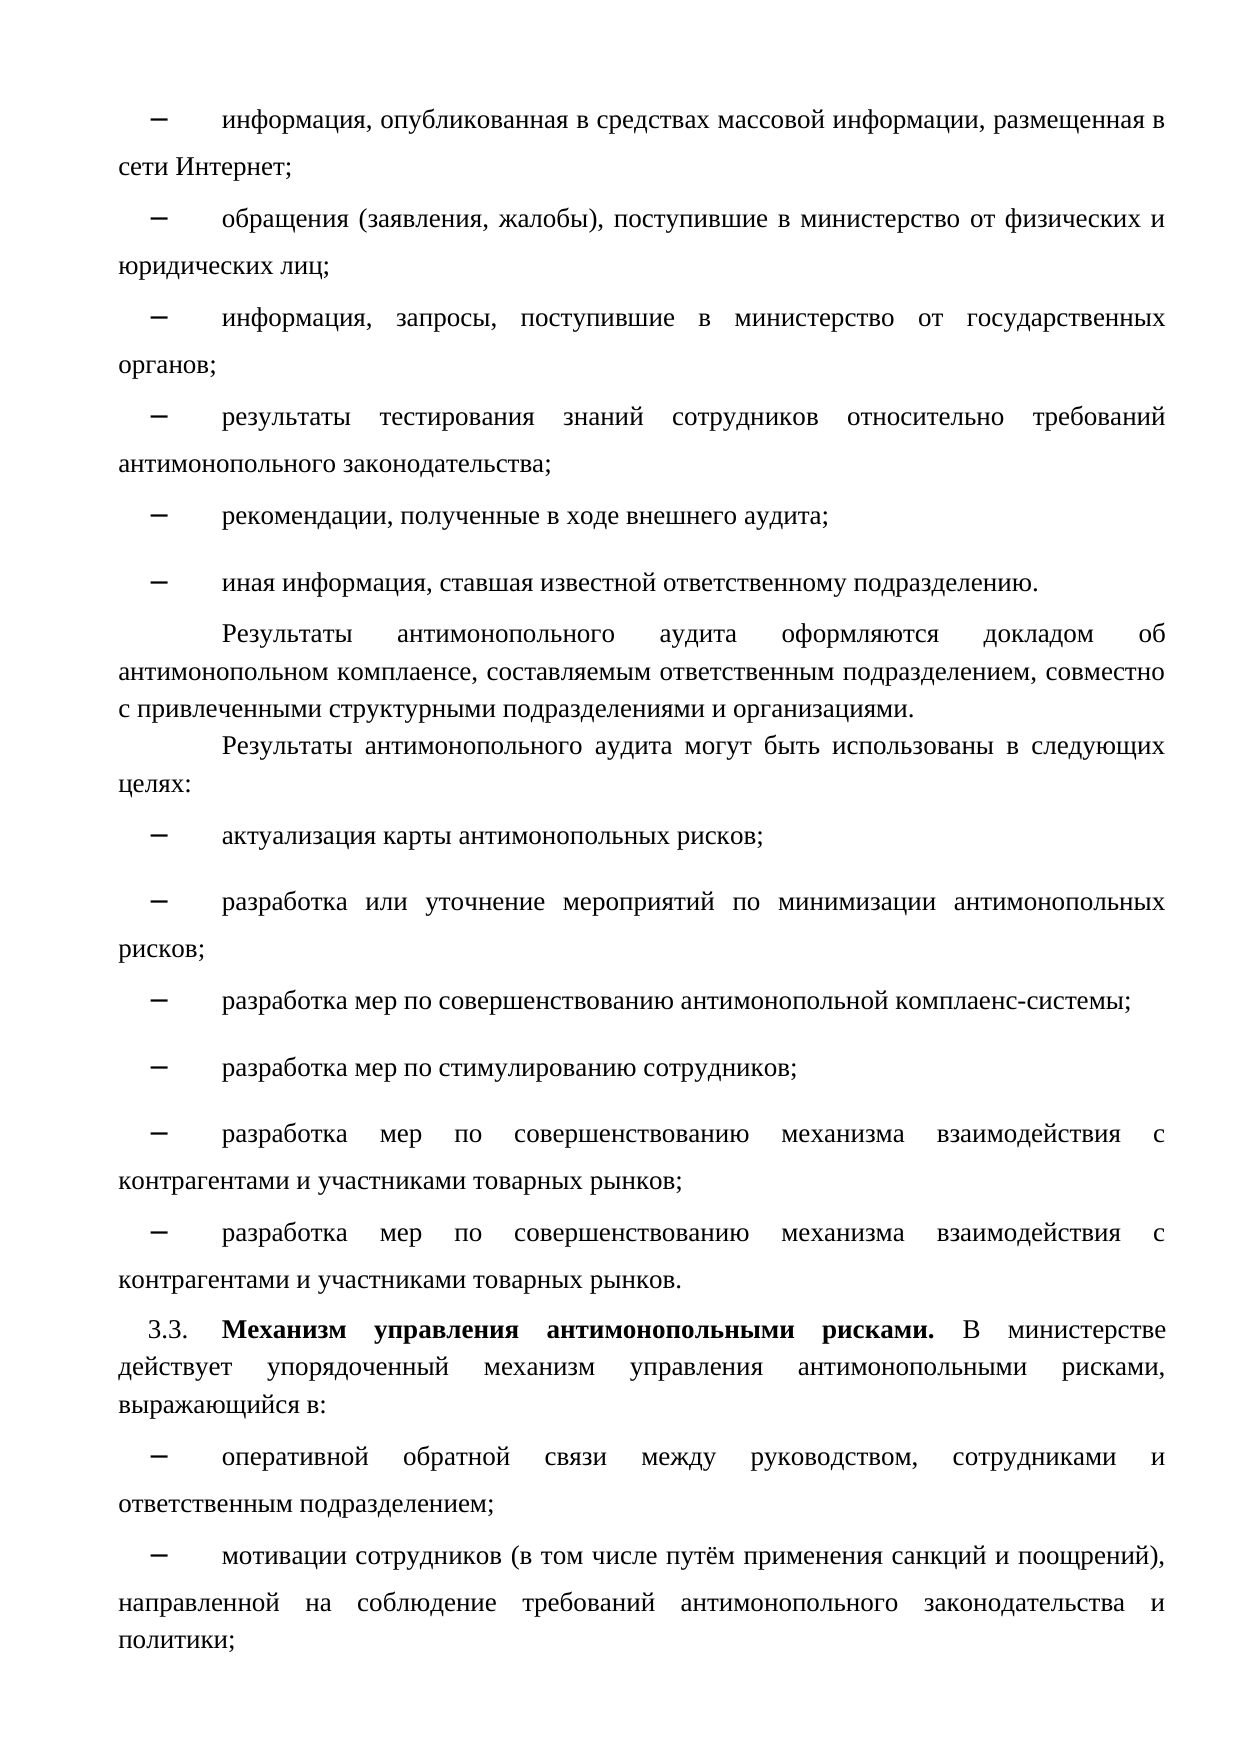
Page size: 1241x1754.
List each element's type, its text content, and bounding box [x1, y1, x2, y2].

list мотивации сотрудников (в том числе путём применения санкций и поощрений), направленной на соблюдение требований антимонопольного законодательства и политики; [118, 1524, 1166, 1654]
list информация, опубликованная в средствах массовой информации, размещенная в сети Интернет; [118, 89, 1166, 181]
list актуализация карты антимонопольных рисков; [118, 804, 1166, 859]
text Результаты антимонопольного аудита оформляются докладом об антимонопольном комплаенсе, составляемым ответственным подразделением, совместно с привлеченными структурными подразделениями и организациями. [118, 618, 1166, 723]
list разработка или уточнение мероприятий по минимизации антимонопольных рисков; [118, 871, 1166, 963]
list разработка мер по совершенствованию механизма взаимодействия с контрагентами и участниками товарных рынков. [118, 1202, 1166, 1294]
list разработка мер по совершенствованию антимонопольной комплаенс-системы; [118, 969, 1166, 1025]
list оперативной обратной связи между руководством, сотрудниками и ответственным подразделением; [118, 1425, 1166, 1518]
list рекомендации, полученные в ходе внешнего аудита; [118, 484, 1166, 540]
list информация, запросы, поступившие в министерство от государственных органов; [118, 287, 1166, 379]
list Механизм управления антимонопольными рисками. В министерстве действует упорядоченный механизм управления антимонопольными рисками, выражающийся в: [118, 1313, 1166, 1419]
list разработка мер по стимулированию сотрудников; [118, 1036, 1166, 1092]
list разработка мер по совершенствованию механизма взаимодействия с контрагентами и участниками товарных рынков; [118, 1103, 1166, 1196]
text Результаты антимонопольного аудита могут быть использованы в следующих целях: [118, 729, 1166, 798]
list обращения (заявления, жалобы), поступившие в министерство от физических и юридических лиц; [118, 188, 1166, 280]
list иная информация, ставшая известной ответственному подразделению. [118, 551, 1166, 607]
list результаты тестирования знаний сотрудников относительно требований антимонопольного законодательства; [118, 386, 1166, 478]
